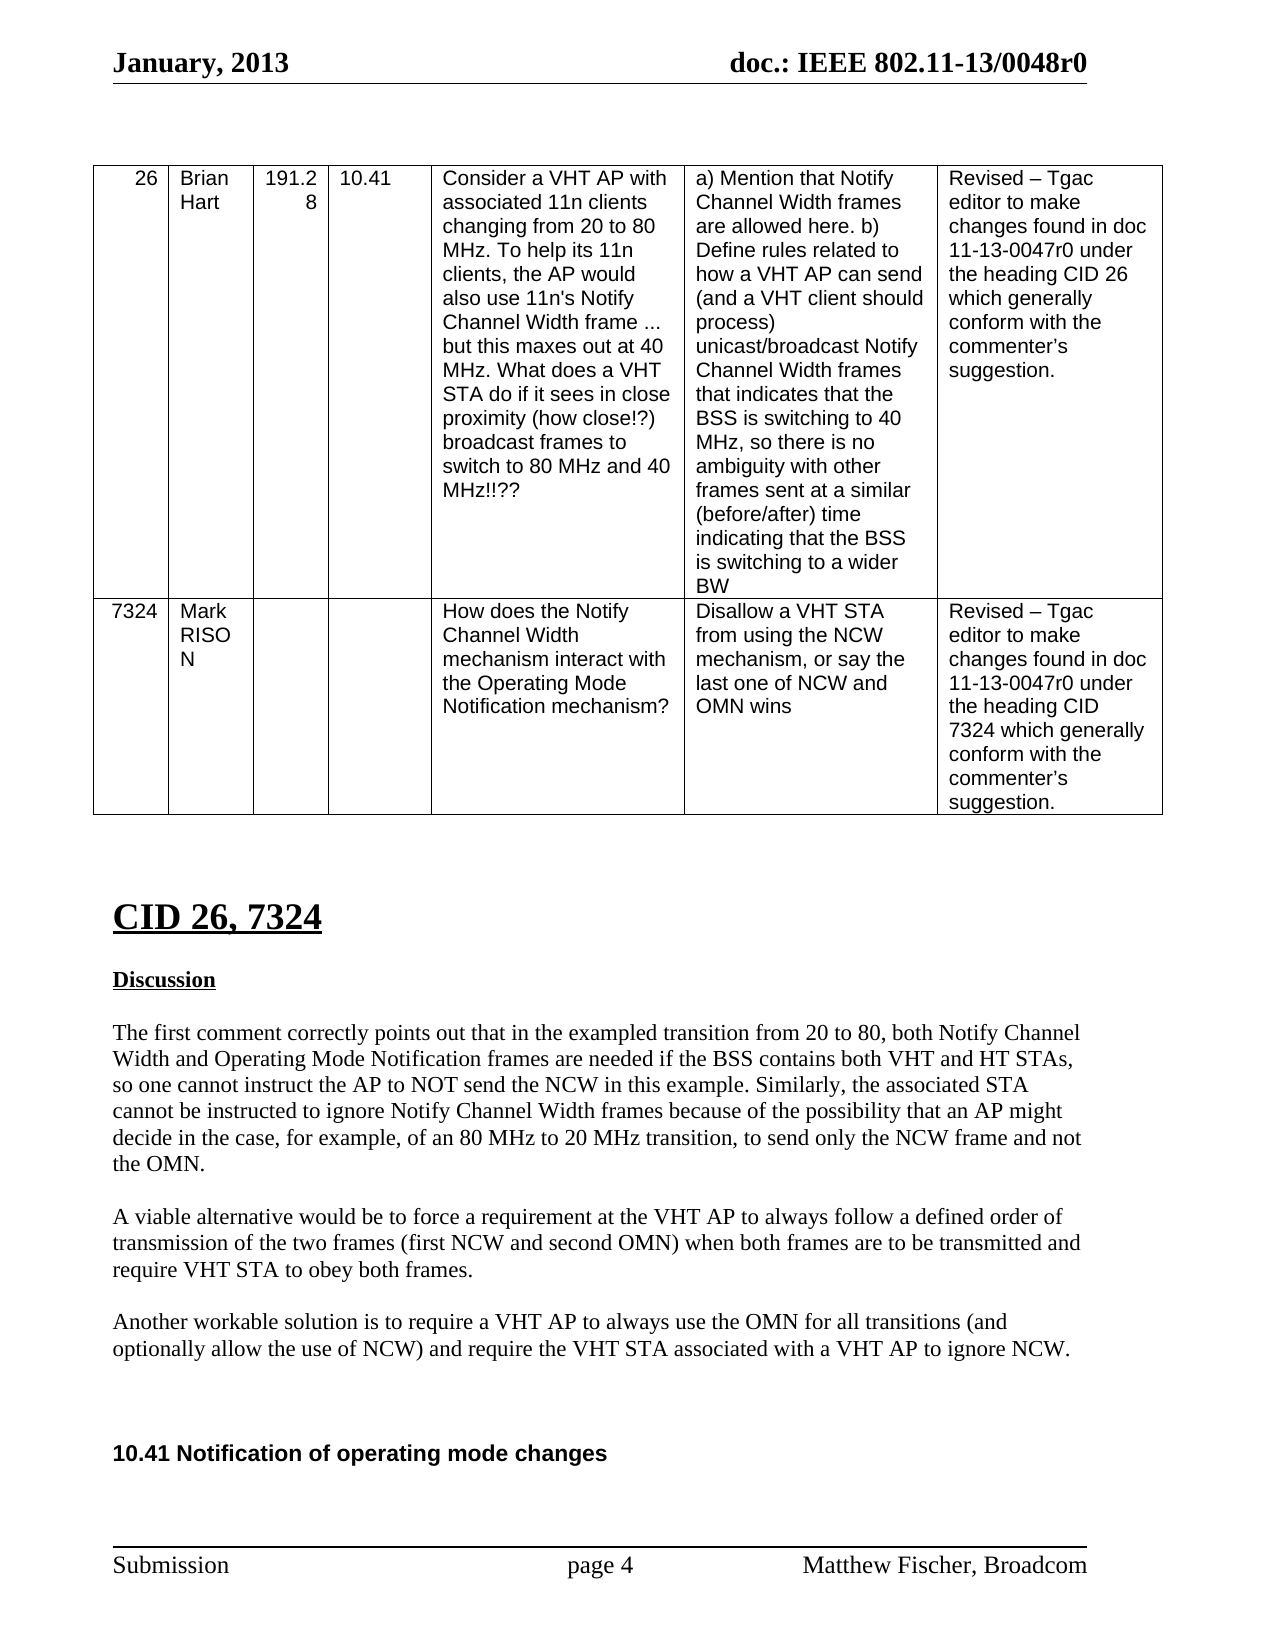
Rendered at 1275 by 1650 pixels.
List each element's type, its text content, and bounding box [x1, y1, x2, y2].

text Discussion [112, 966, 1087, 992]
text CID 26, 7324 [112, 894, 1087, 937]
table_header Consider a VHT AP with associated 11n clients changing from 20 to 80 MHz. To help its 11n clients, the AP would also use 11n's Notify Channel Width frame ... but this maxes out at 40 MHz. What does a VHT STA do if it sees in close proximity (how close!?) broadcast frames to switch to 80 MHz and 40 MHz!!?? [432, 166, 684, 597]
text The first comment correctly points out that in the exampled transition from 20 to 80, both Notify Channel Width and Operating Mode Notification frames are needed if the BSS contains both VHT and HT STAs, so one cannot instruct the AP to NOT send the NCW in this example. Similarly, the associated STA cannot be instructed to ignore Notify Channel Width frames because of the possibility that an AP might decide in the case, for example, of an 80 MHz to 20 MHz transition, to send only the NCW frame and not the OMN. [112, 1018, 1087, 1177]
table_cell Mark RISON [169, 599, 253, 814]
table_cell Disallow a VHT STA from using the NCW mechanism, or say the last one of NCW and OMN wins [685, 599, 937, 814]
table_header Revised – Tgac editor to make changes found in doc 11-13-0047r0 under the heading CID 26 which generally conform with the commenter’s suggestion. [938, 166, 1162, 597]
table_header a) Mention that Notify Channel Width frames are allowed here. b) Define rules related to how a VHT AP can send (and a VHT client should process) unicast/broadcast Notify Channel Width frames that indicates that the BSS is switching to 40 MHz, so there is no ambiguity with other frames sent at a similar (before/after) time indicating that the BSS is switching to a wider BW [685, 166, 937, 597]
table_cell [254, 599, 328, 814]
table_header 191.28 [254, 166, 328, 597]
text Another workable solution is to require a VHT AP to always use the OMN for all transitions (and optionally allow the use of NCW) and require the VHT STA associated with a VHT AP to ignore NCW. [112, 1308, 1087, 1361]
table_cell Revised – Tgac editor to make changes found in doc 11-13-0047r0 under the heading CID 7324 which generally conform with the commenter’s suggestion. [938, 599, 1162, 814]
table_cell How does the Notify Channel Width mechanism interact with the Operating Mode Notification mechanism? [432, 599, 684, 814]
table_cell [329, 599, 431, 814]
table_header 26 [94, 166, 168, 597]
text A viable alternative would be to force a requirement at the VHT AP to always follow a defined order of transmission of the two frames (first NCW and second OMN) when both frames are to be transmitted and require VHT STA to obey both frames. [112, 1203, 1087, 1282]
table_header 10.41 [329, 166, 431, 597]
text 10.41 Notification of operating mode changes [112, 1440, 1087, 1467]
table_cell 7324 [94, 599, 168, 814]
table_header Brian Hart [169, 166, 253, 597]
